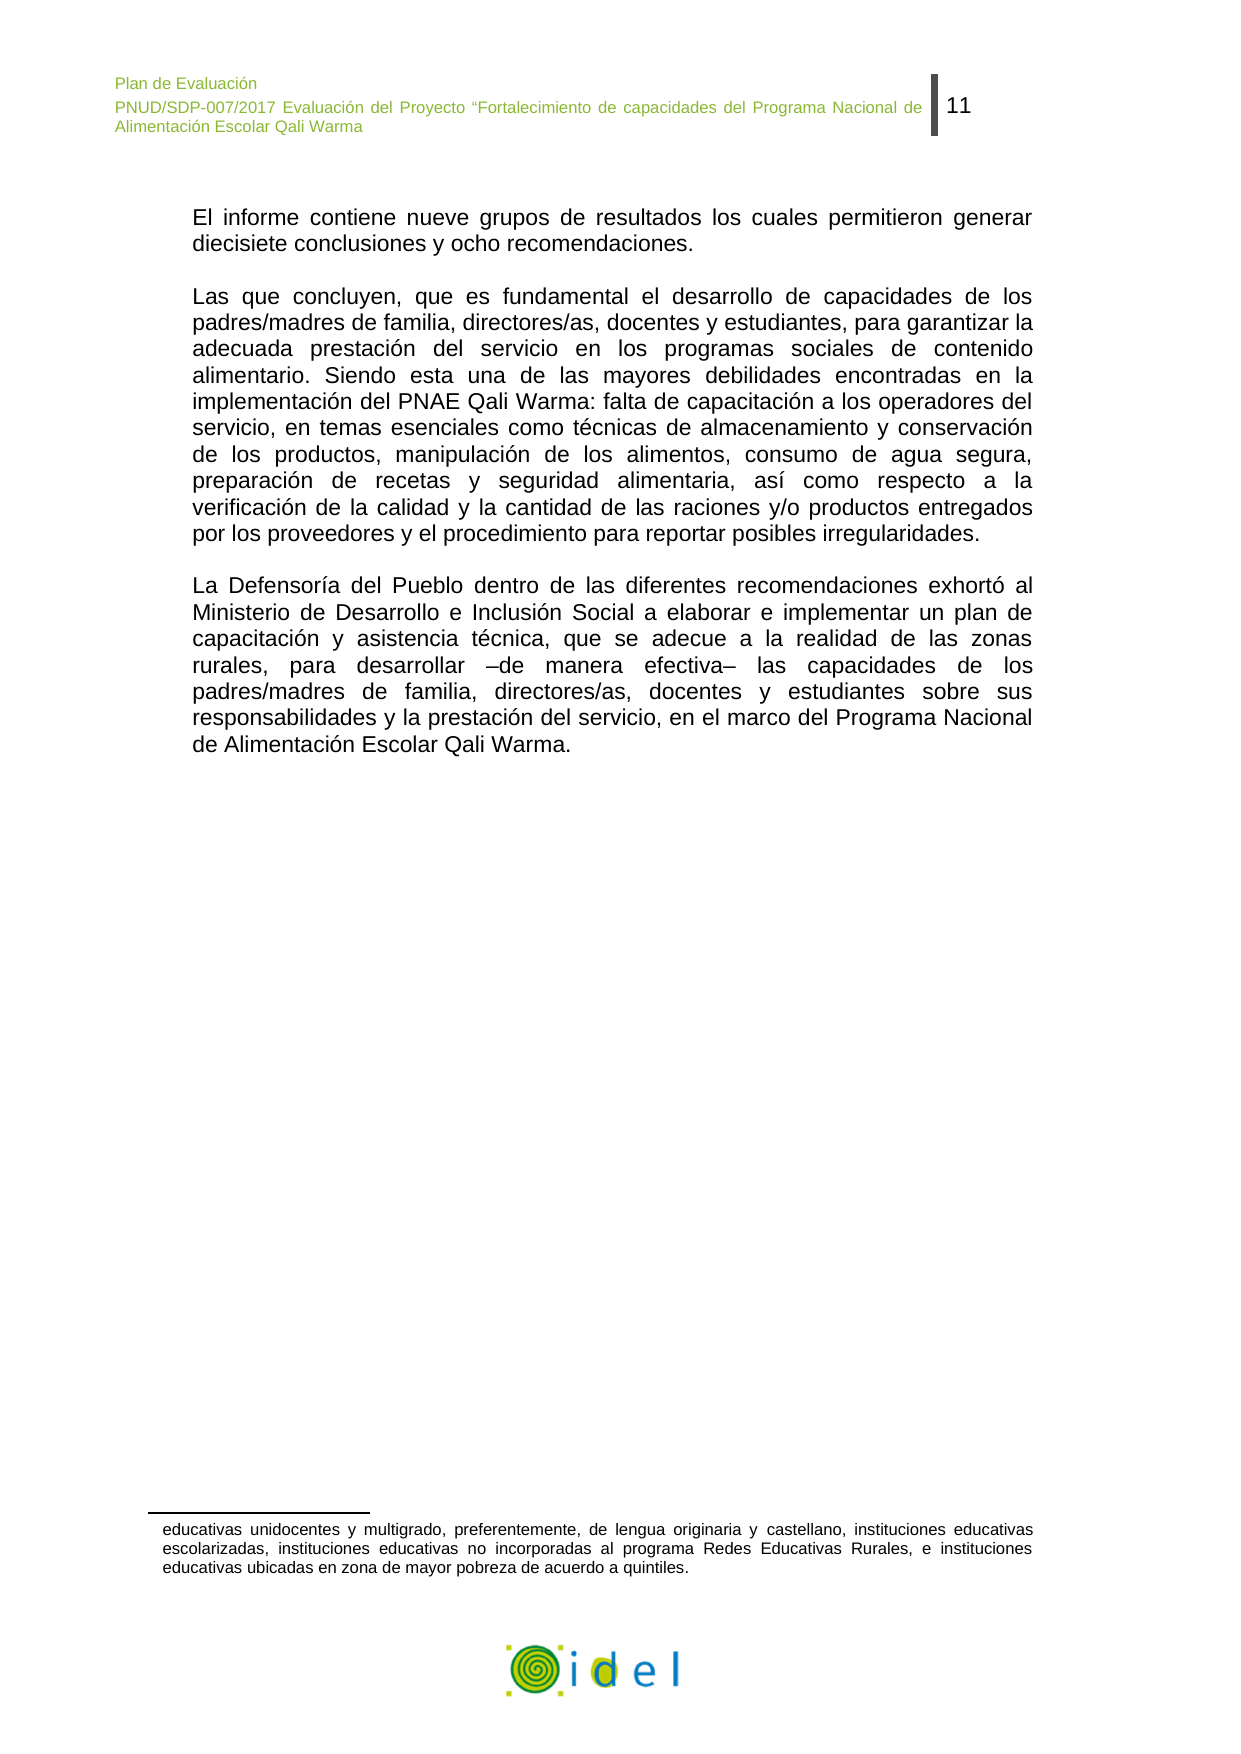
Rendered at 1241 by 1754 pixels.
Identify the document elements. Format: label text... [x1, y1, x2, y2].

picture [501, 1640, 680, 1704]
text La Defensoría del Pueblo dentro de las diferentes recomendaciones exhortó al Ministerio de Desarrollo e Inclusión Social a elaborar e implementar un plan de capacitación y asistencia técnica, que se adecue a la realidad de las zonas rurales, para desarrollar –de manera efectiva– las capacidades de los padres/madres de familia, directores/as, docentes y estudiantes sobre sus responsabilidades y la prestación del servicio, en el marco del Programa Nacional de Alimentación Escolar Qali Warma. [192, 572, 1033, 757]
text Las que concluyen, que es fundamental el desarrollo de capacidades de los padres/madres de familia, directores/as, docentes y estudiantes, para garantizar la adecuada prestación del servicio en los programas sociales de contenido alimentario. Siendo esta una de las mayores debilidades encontradas en la implementación del PNAE Qali Warma: falta de capacitación a los operadores del servicio, en temas esenciales como técnicas de almacenamiento y conservación de los productos, manipulación de los alimentos, consumo de agua segura, preparación de recetas y seguridad alimentaria, así como respecto a la verificación de la calidad y la cantidad de las raciones y/o productos entregados por los proveedores y el procedimiento para reportar posibles irregularidades. [192, 283, 1033, 546]
text El informe contiene nueve grupos de resultados los cuales permitieron generar diecisiete conclusiones y ocho recomendaciones. [192, 203, 1033, 256]
